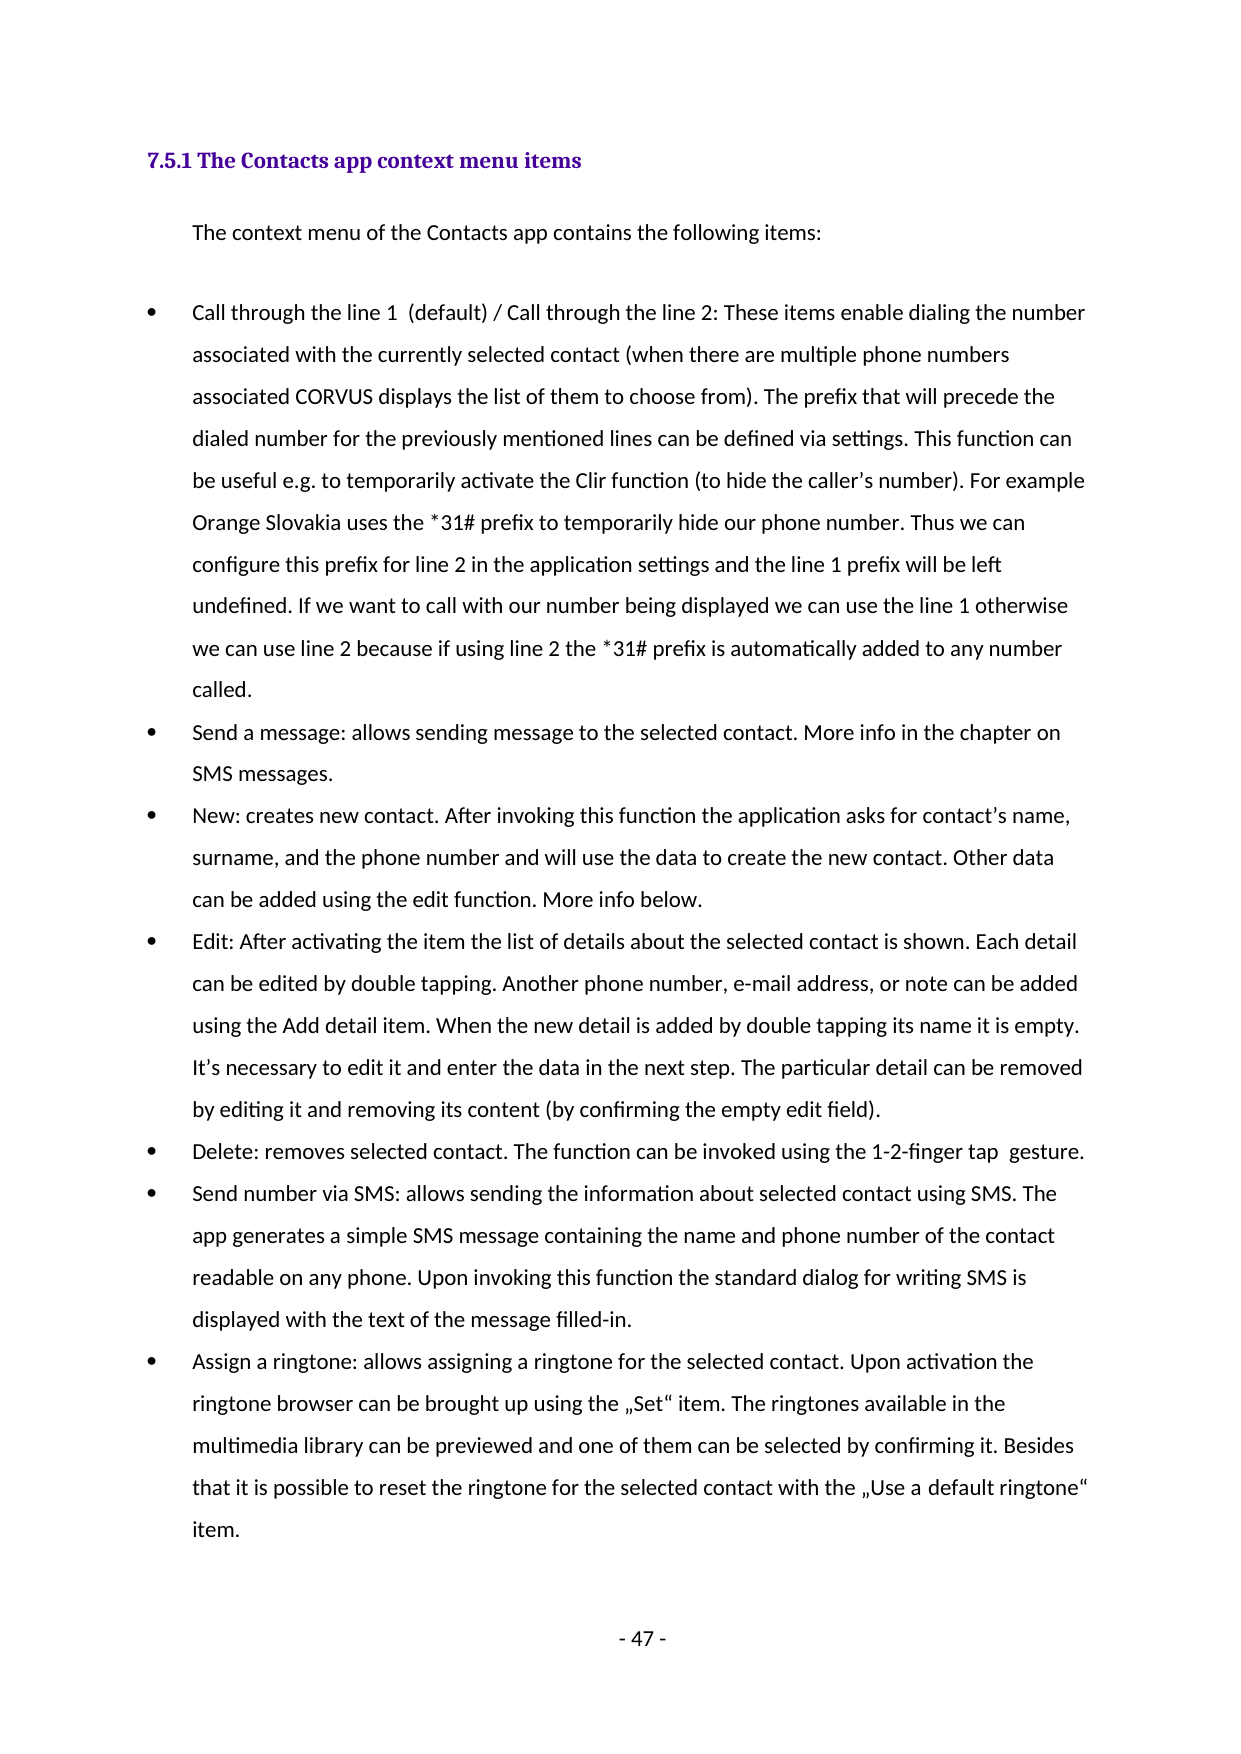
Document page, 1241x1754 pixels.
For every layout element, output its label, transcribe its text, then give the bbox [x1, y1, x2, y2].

list Assign a ringtone: allows assigning a ringtone for the selected contact. Upon activation the ringtone browser can be brought up using the „Set“ item. The ringtones available in the multimedia library can be previewed and one of them can be selected by confirming it. Besides that it is possible to reset the ringtone for the selected contact with the „Use a default ringtone“ item. [148, 1347, 1093, 1543]
list New: creates new contact. After invoking this function the application asks for contact’s name, surname, and the phone number and will use the data to create the new contact. Other data can be added using the edit function. More info below. [148, 802, 1093, 913]
subtitle The Contacts app context menu items [148, 148, 1093, 174]
list Send a message: allows sending message to the selected contact. More info in the chapter on SMS messages. [148, 718, 1093, 788]
text The context menu of the Contacts app contains the following items: [148, 218, 1093, 246]
list Call through the line 1 (default) / Call through the line 2: These items enable dialing the number associated with the currently selected contact (when there are multiple phone numbers associated CORVUS displays the list of them to choose from). The prefix that will precede the dialed number for the previously mentioned lines can be defined via settings. This function can be useful e.g. to temporarily activate the Clir function (to hide the caller’s number). For example Orange Slovakia uses the *31# prefix to temporarily hide our phone number. Thus we can configure this prefix for line 2 in the application settings and the line 1 prefix will be left undefined. If we want to call with our number being displayed we can use the line 1 otherwise we can use line 2 because if using line 2 the *31# prefix is automatically added to any number called. [148, 298, 1093, 704]
list Delete: removes selected contact. The function can be invoked using the 1-2-finger tap gesture. [148, 1137, 1093, 1165]
list Edit: After activating the item the list of details about the selected contact is shown. Each detail can be edited by double tapping. Another phone number, e-mail address, or note can be added using the Add detail item. When the new detail is added by double tapping its name it is empty. It’s necessary to edit it and enter the data in the next step. The particular detail can be removed by editing it and removing its content (by confirming the empty edit field). [148, 927, 1093, 1123]
list Send number via SMS: allows sending the information about selected contact using SMS. The app generates a simple SMS message containing the name and phone number of the contact readable on any phone. Upon invoking this function the standard dialog for writing SMS is displayed with the text of the message filled-in. [148, 1179, 1093, 1333]
